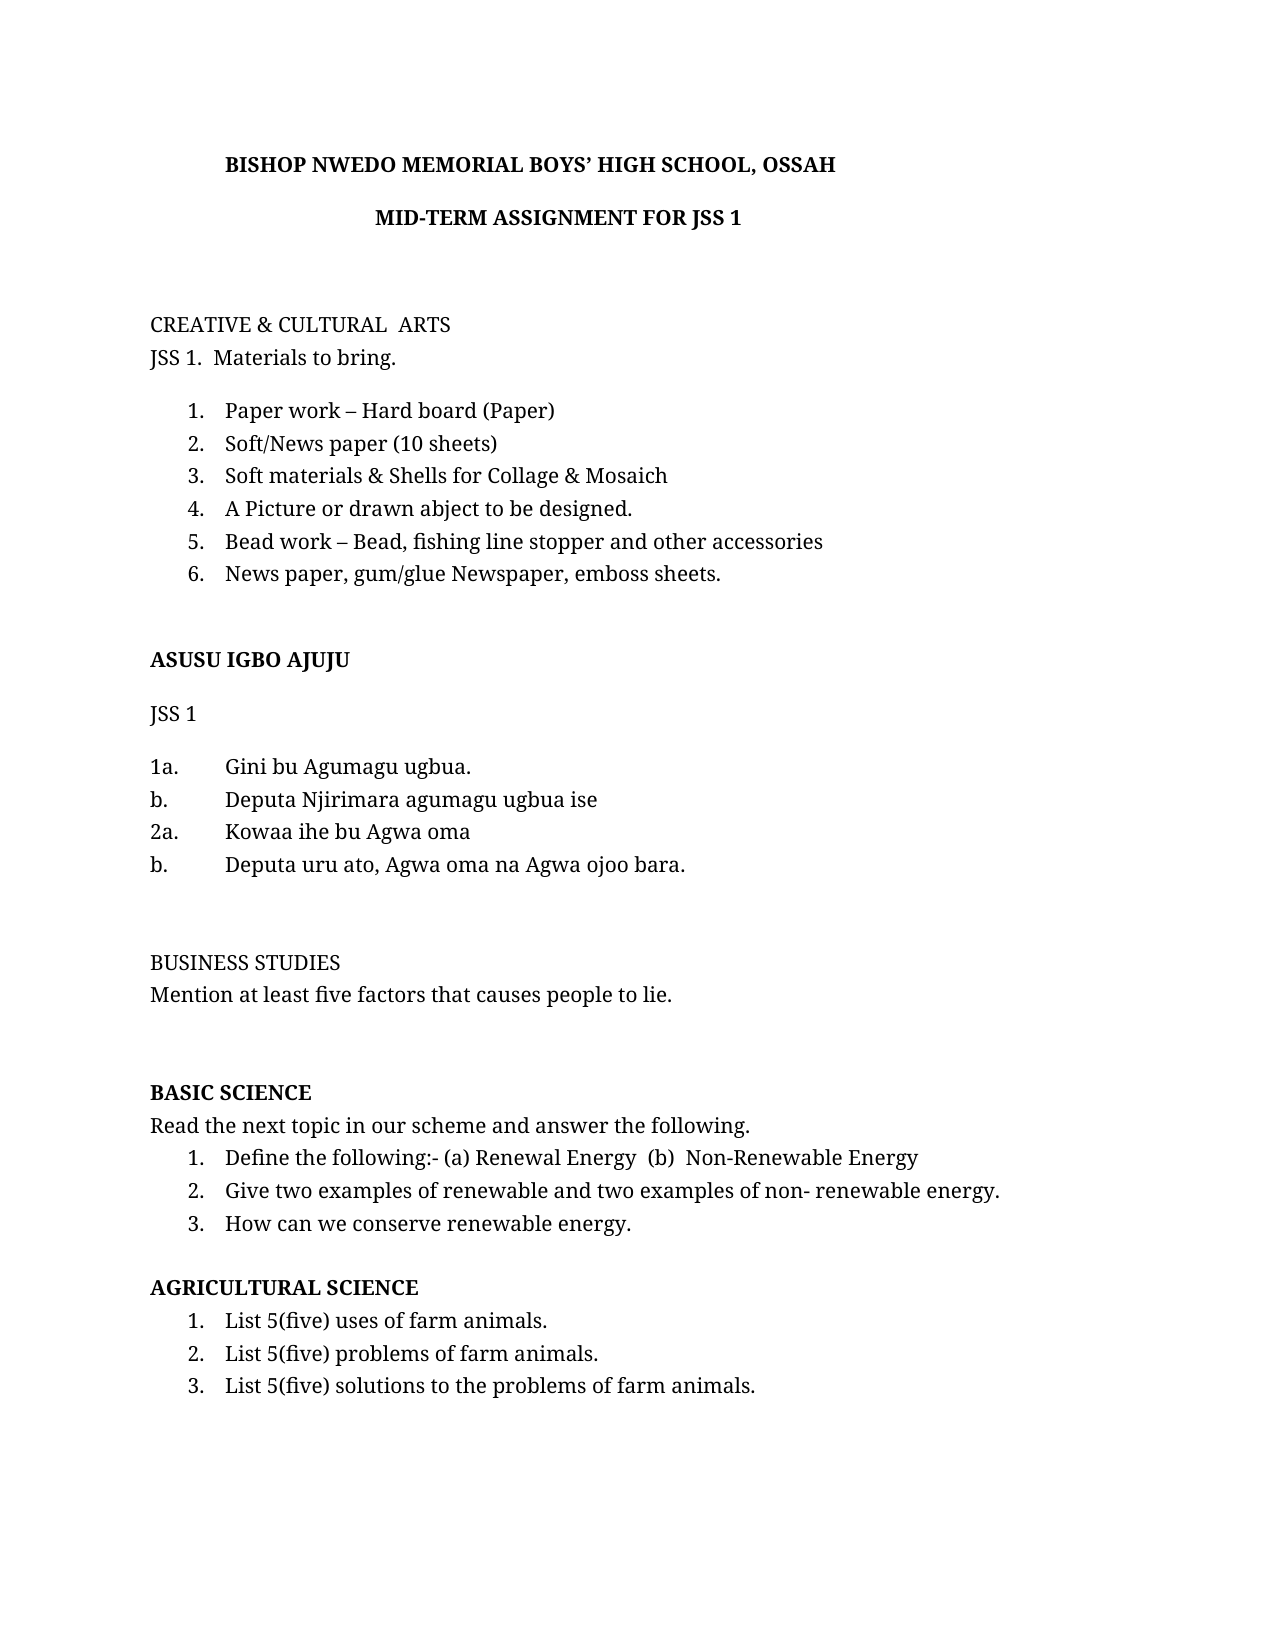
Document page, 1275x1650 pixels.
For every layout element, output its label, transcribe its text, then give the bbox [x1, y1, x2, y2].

list News paper, gum/glue Newspaper, emboss sheets. [187, 559, 1125, 588]
list List 5(five) solutions to the problems of farm animals. [187, 1371, 1125, 1400]
text 1a. Gini bu Agumagu ugbua. [150, 752, 1125, 781]
list Bead work – Bead, fishing line stopper and other accessories [187, 527, 1125, 555]
list List 5(five) uses of farm animals. [187, 1306, 1125, 1334]
list Define the following:- (a) Renewal Energy (b) Non-Renewable Energy [187, 1143, 1125, 1172]
list Soft materials & Shells for Collage & Mosaich [187, 462, 1125, 490]
text ASUSU IGBO AJUJU [150, 645, 1125, 674]
list A Picture or drawn abject to be designed. [187, 494, 1125, 523]
text b. Deputa uru ato, Agwa oma na Agwa ojoo bara. [150, 850, 1125, 878]
list Give two examples of renewable and two examples of non- renewable energy. [187, 1176, 1125, 1204]
text Read the next topic in our scheme and answer the following. [150, 1111, 1125, 1139]
text b. Deputa Njirimara agumagu ugbua ise [150, 785, 1125, 813]
list Paper work – Hard board (Paper) [187, 396, 1125, 425]
list Soft/News paper (10 sheets) [187, 429, 1125, 457]
list How can we conserve renewable energy. [187, 1209, 1125, 1237]
text BASIC SCIENCE [150, 1078, 1125, 1107]
text JSS 1. Materials to bring. [150, 343, 1125, 371]
text MID-TERM ASSIGNMENT FOR JSS 1 [300, 203, 1125, 232]
text CREATIVE & CULTURAL ARTS [150, 310, 1125, 339]
text BISHOP NWEDO MEMORIAL BOYS’ HIGH SCHOOL, OSSAH [150, 150, 1125, 178]
text 2a. Kowaa ihe bu Agwa oma [150, 817, 1125, 846]
text Mention at least five factors that causes people to lie. [150, 981, 1125, 1009]
list List 5(five) problems of farm animals. [187, 1339, 1125, 1367]
text JSS 1 [150, 699, 1125, 727]
text BUSINESS STUDIES [150, 948, 1125, 976]
text AGRICULTURAL SCIENCE [150, 1273, 1125, 1302]
